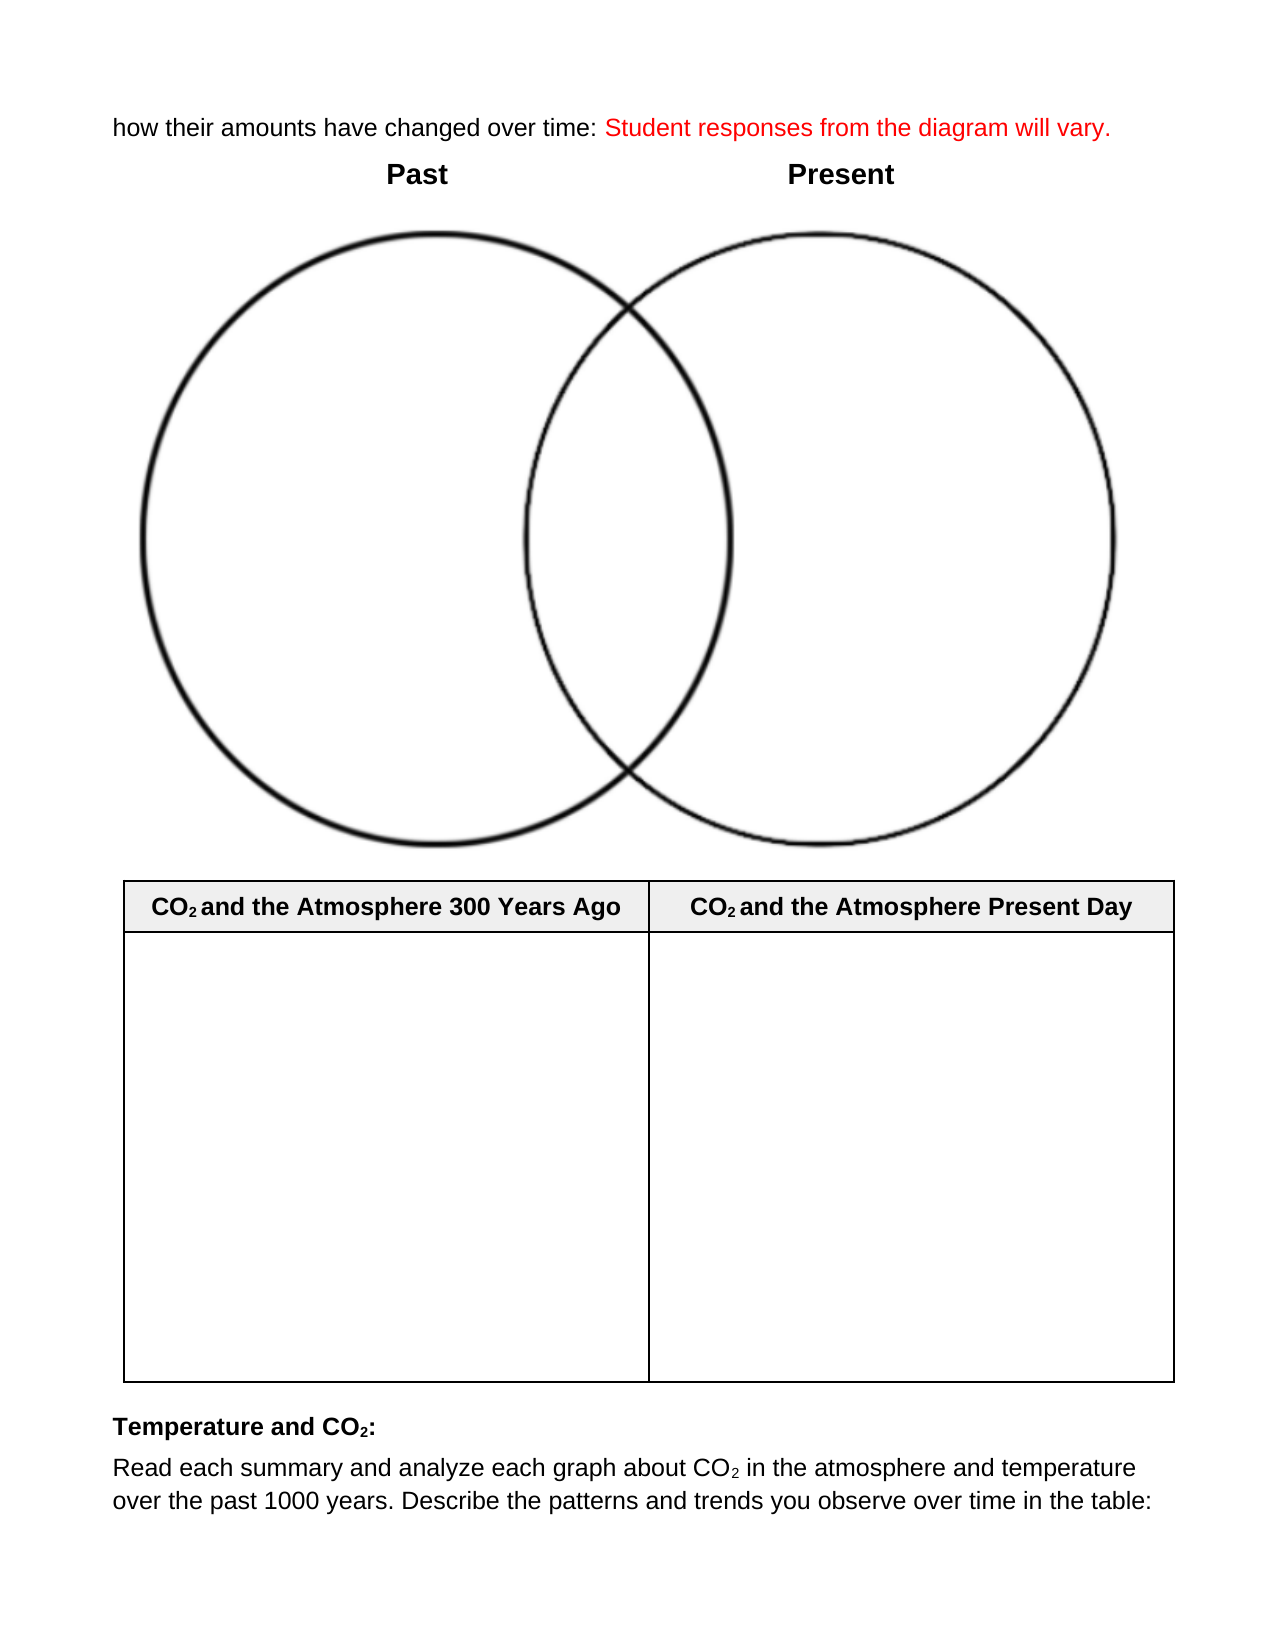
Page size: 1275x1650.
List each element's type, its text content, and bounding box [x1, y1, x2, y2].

text Temperature and CO2: [112, 1412, 1162, 1441]
table_header CO2 and the Atmosphere Present Day [650, 882, 1173, 931]
table_cell [125, 933, 648, 1381]
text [112, 112, 1162, 141]
text Past Present [112, 157, 1162, 191]
table_header CO2 and the Atmosphere 300 Years Ago [125, 882, 648, 931]
text Read each summary and analyze each graph about CO2 in the atmosphere and temperature over the past 1000 years. Describe the patterns and trends you observe over time in the table: [112, 1453, 1162, 1514]
table_cell [650, 933, 1173, 1381]
picture [112, 195, 1141, 880]
